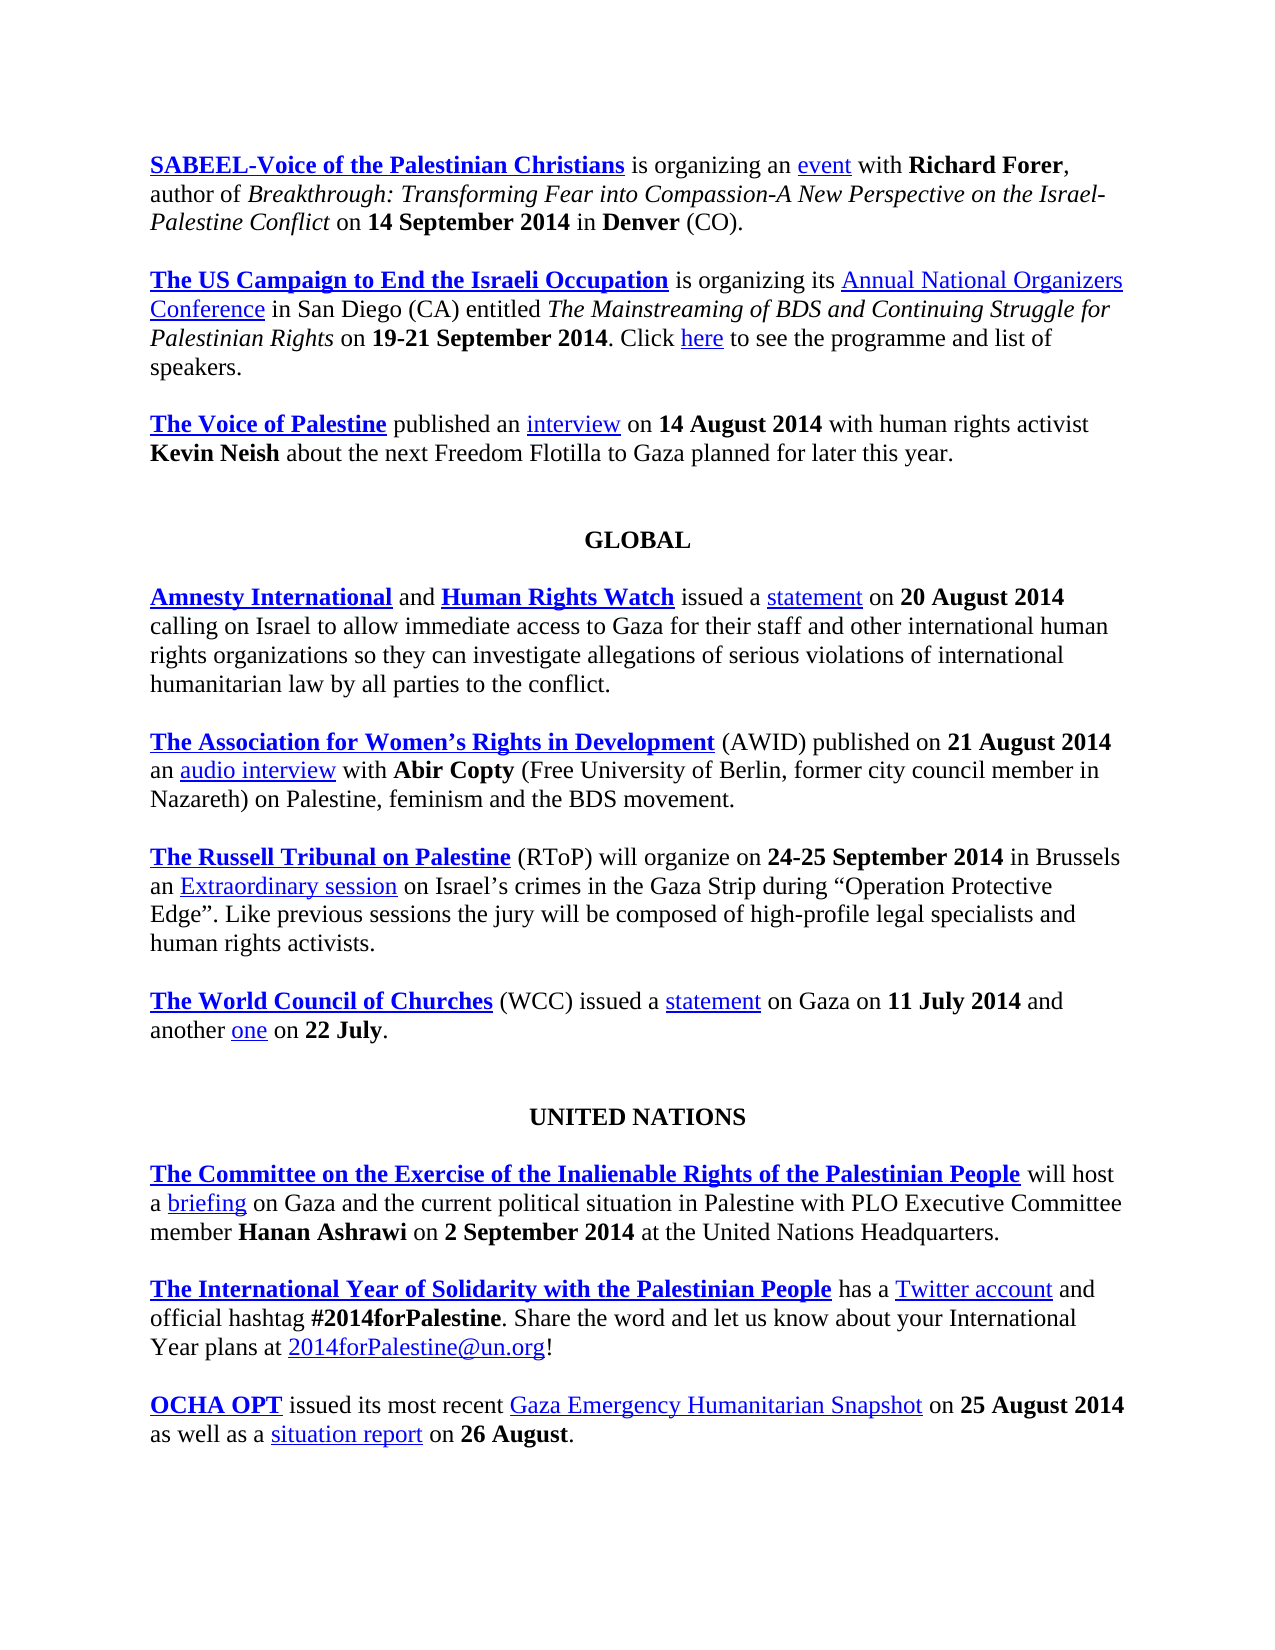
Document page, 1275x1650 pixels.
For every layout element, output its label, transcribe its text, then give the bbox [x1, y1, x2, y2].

text UNITED NATIONS [150, 1073, 1125, 1130]
text The Russell Tribunal on Palestine (RToP) will organize on 24-25 September 2014 in Brussels an Extraordinary session on Israel’s crimes in the Gaza Strip during “Operation Protective Edge”. Like previous sessions the jury will be composed of high-profile legal specialists and human rights activists. [150, 842, 1125, 957]
text The International Year of Solidarity with the Palestinian People has a Twitter account and official hashtag #2014forPalestine. Share the word and let us know about your International Year plans at 2014forPalestine@un.org! [150, 1274, 1125, 1361]
text Amnesty International and Human Rights Watch issued a statement on 20 August 2014 calling on Israel to allow immediate access to Gaza for their staff and other international human rights organizations so they can investigate allegations of serious violations of international humanitarian law by all parties to the conflict. [150, 554, 1125, 697]
text The Association for Women’s Rights in Development (AWID) published on 21 August 2014 an audio interview with Abir Copty (Free University of Berlin, former city council member in Nazareth) on Palestine, feminism and the BDS movement. [150, 727, 1125, 813]
text GLOBAL [150, 496, 1125, 554]
text The US Campaign to End the Israeli Occupation is organizing its Annual National Organizers Conference in San Diego (CA) entitled The Mainstreaming of BDS and Continuing Struggle for Palestinian Rights on 19-21 September 2014. Click here to see the programme and list of speakers. [150, 265, 1125, 380]
text OCHA OPT issued its most recent Gaza Emergency Humanitarian Snapshot on 25 August 2014 as well as a situation report on 26 August. [150, 1390, 1125, 1447]
text The Voice of Palestine published an interview on 14 August 2014 with human rights activist Kevin Neish about the next Freedom Flotilla to Gaza planned for later this year. [150, 409, 1125, 467]
text SABEEL-Voice of the Palestinian Christians is organizing an event with Richard Forer, author of Breakthrough: Transforming Fear into Compassion-A New Perspective on the Israel-Palestine Conflict on 14 September 2014 in Denver (CO). [150, 150, 1125, 236]
text The Committee on the Exercise of the Inalienable Rights of the Palestinian People will host a briefing on Gaza and the current political situation in Palestine with PLO Executive Committee member Hanan Ashrawi on 2 September 2014 at the United Nations Headquarters. [150, 1130, 1125, 1245]
text The World Council of Churches (WCC) issued a statement on Gaza on 11 July 2014 and another one on 22 July. [150, 986, 1125, 1044]
